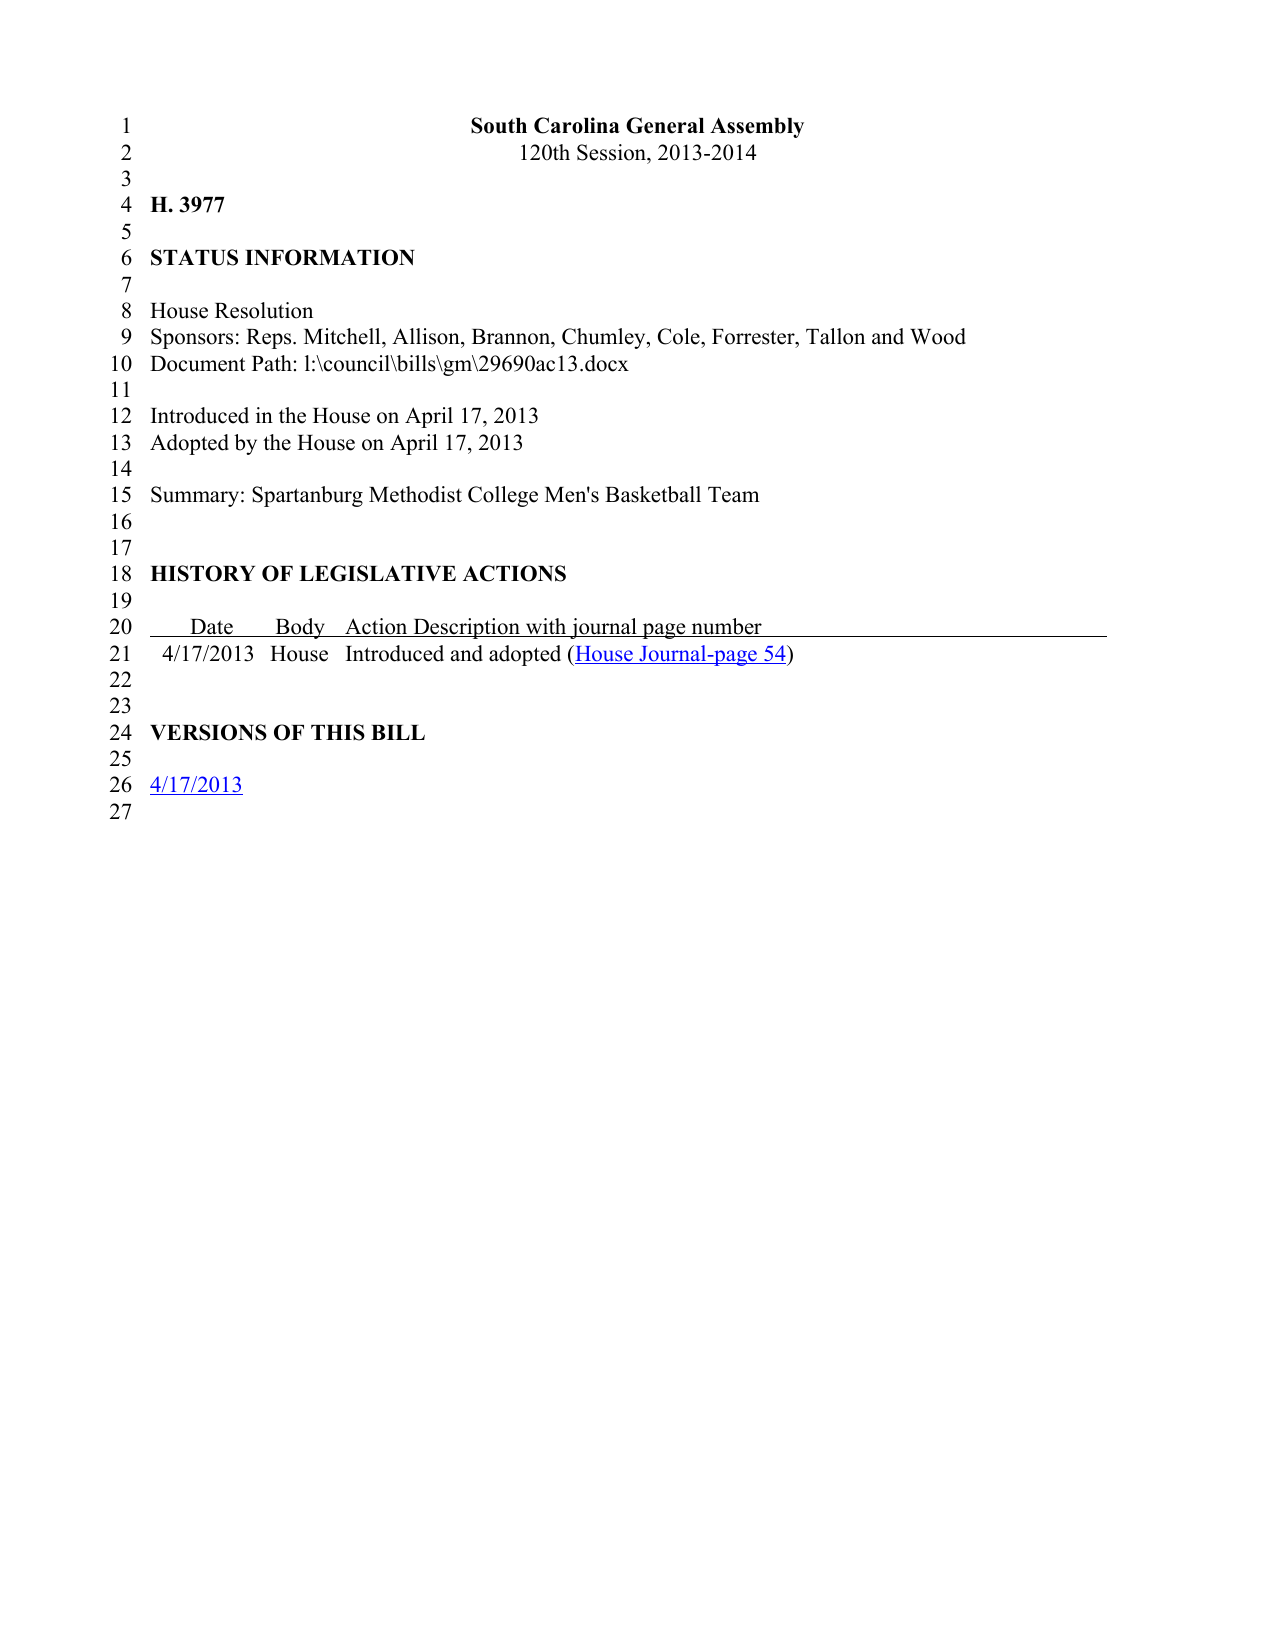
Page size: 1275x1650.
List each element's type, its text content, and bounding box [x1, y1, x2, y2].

text Introduced in the House on April 17, 2013 [150, 402, 1125, 429]
text HISTORY OF LEGISLATIVE ACTIONS [150, 561, 1125, 587]
text South Carolina General Assembly [150, 112, 1125, 139]
text 120th Session, 2013-2014 [150, 139, 1125, 165]
text STATUS INFORMATION [150, 244, 1125, 271]
text Adopted by the House on April 17, 2013 [150, 429, 1125, 455]
text VERSIONS OF THIS BILL [150, 719, 1125, 745]
text Sponsors: Reps. Mitchell, Allison, Brannon, Chumley, Cole, Forrester, Tallon and Wood [150, 323, 1125, 350]
text 4/17/2013 House Introduced and adopted (House Journal-page 54) [150, 639, 1125, 666]
text Date Body Action Description with journal page number [150, 613, 1125, 639]
text Summary: Spartanburg Methodist College Men's Basketball Team [150, 481, 1125, 508]
text 4/17/2013 [150, 771, 1125, 798]
text H. 3977 [150, 192, 1125, 218]
text House Resolution [150, 297, 1125, 323]
text Document Path: l:\council\bills\gm\29690ac13.docx [150, 350, 1125, 376]
